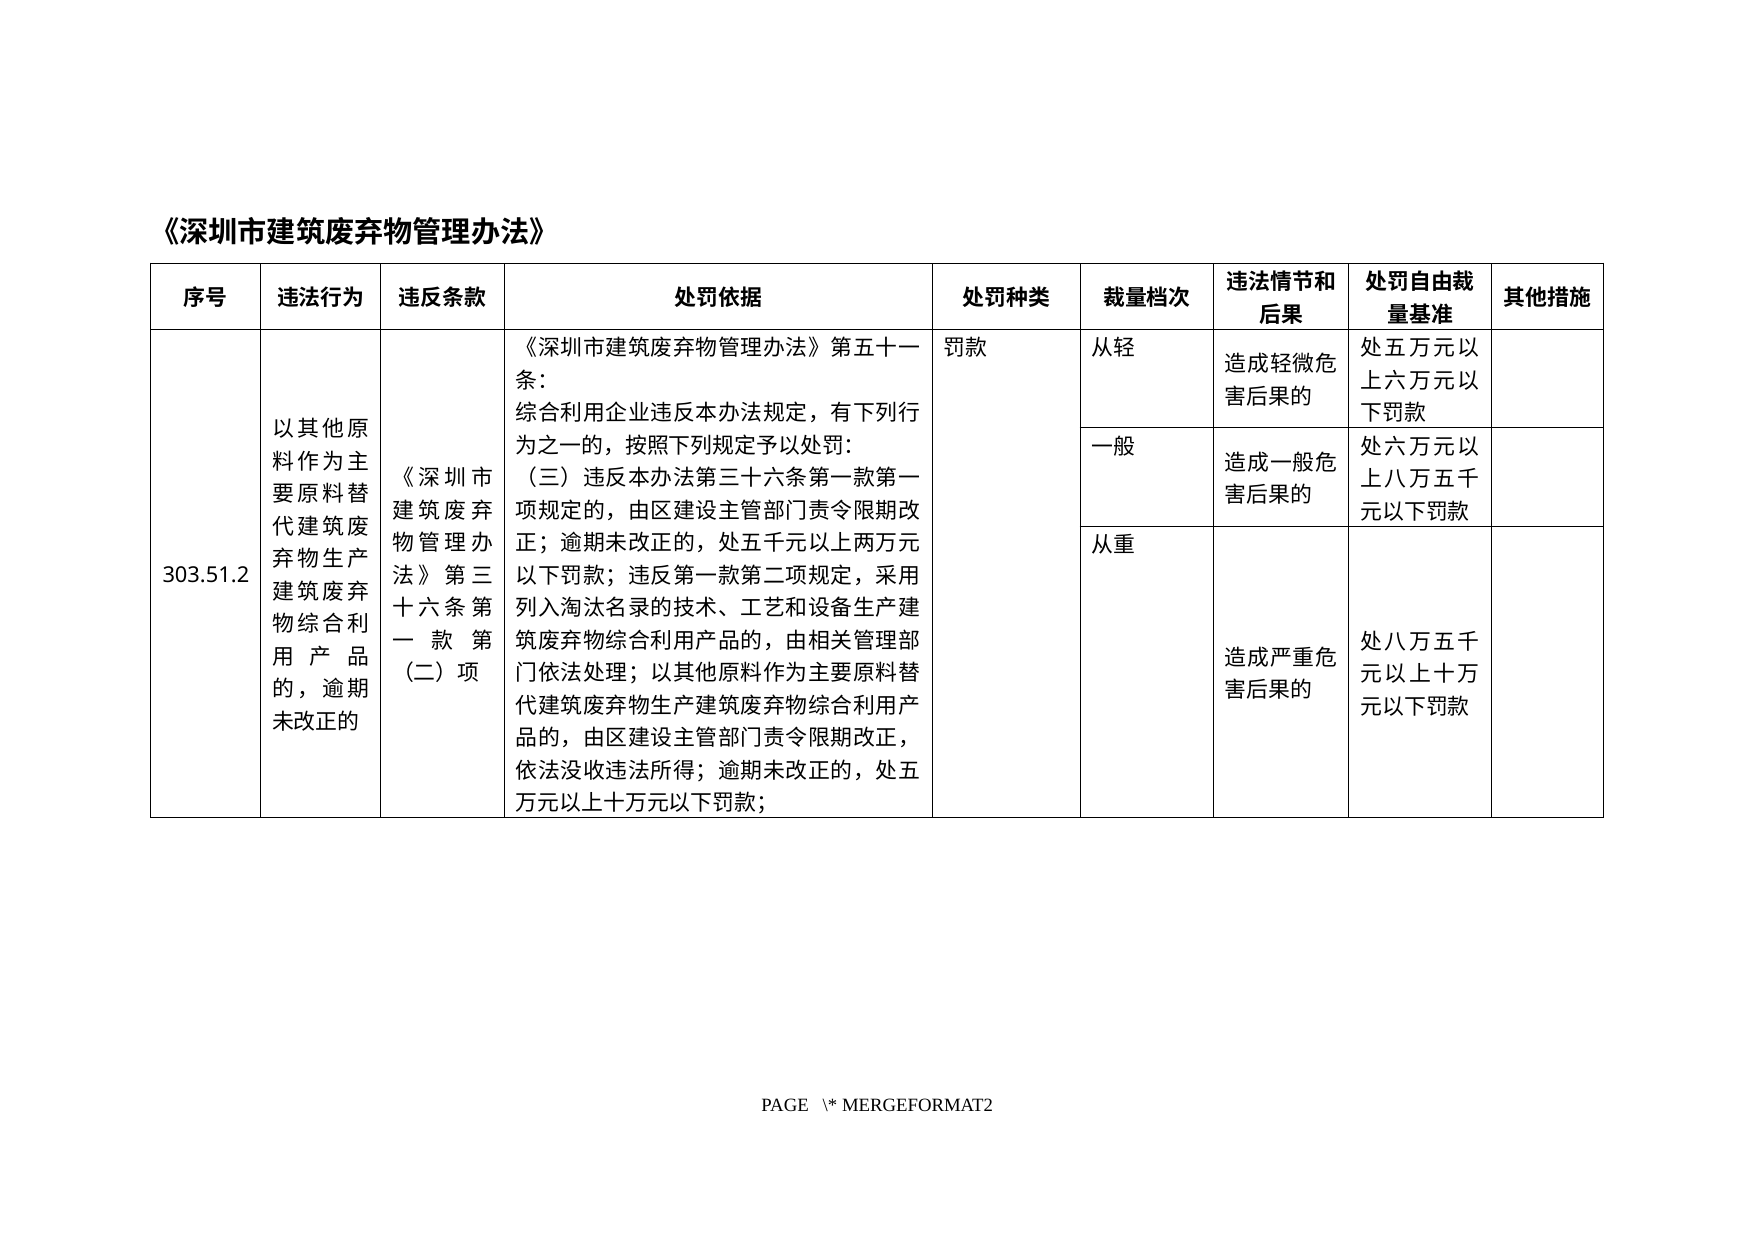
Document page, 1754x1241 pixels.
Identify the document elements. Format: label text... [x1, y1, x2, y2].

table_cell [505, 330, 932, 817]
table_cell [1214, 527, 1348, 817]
text 《深圳市建筑废弃物管理办法》 [150, 198, 1604, 263]
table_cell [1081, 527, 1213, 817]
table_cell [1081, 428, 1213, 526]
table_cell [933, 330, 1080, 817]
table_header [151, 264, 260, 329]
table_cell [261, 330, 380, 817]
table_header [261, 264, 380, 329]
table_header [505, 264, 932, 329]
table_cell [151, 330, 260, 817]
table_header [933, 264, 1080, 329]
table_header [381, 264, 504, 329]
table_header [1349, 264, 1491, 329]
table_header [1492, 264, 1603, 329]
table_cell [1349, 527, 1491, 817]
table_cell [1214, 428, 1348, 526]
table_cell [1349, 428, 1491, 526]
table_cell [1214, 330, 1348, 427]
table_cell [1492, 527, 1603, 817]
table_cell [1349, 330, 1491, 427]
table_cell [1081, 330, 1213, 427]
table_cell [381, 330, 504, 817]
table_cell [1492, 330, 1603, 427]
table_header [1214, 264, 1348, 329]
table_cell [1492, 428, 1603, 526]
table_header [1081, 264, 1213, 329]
